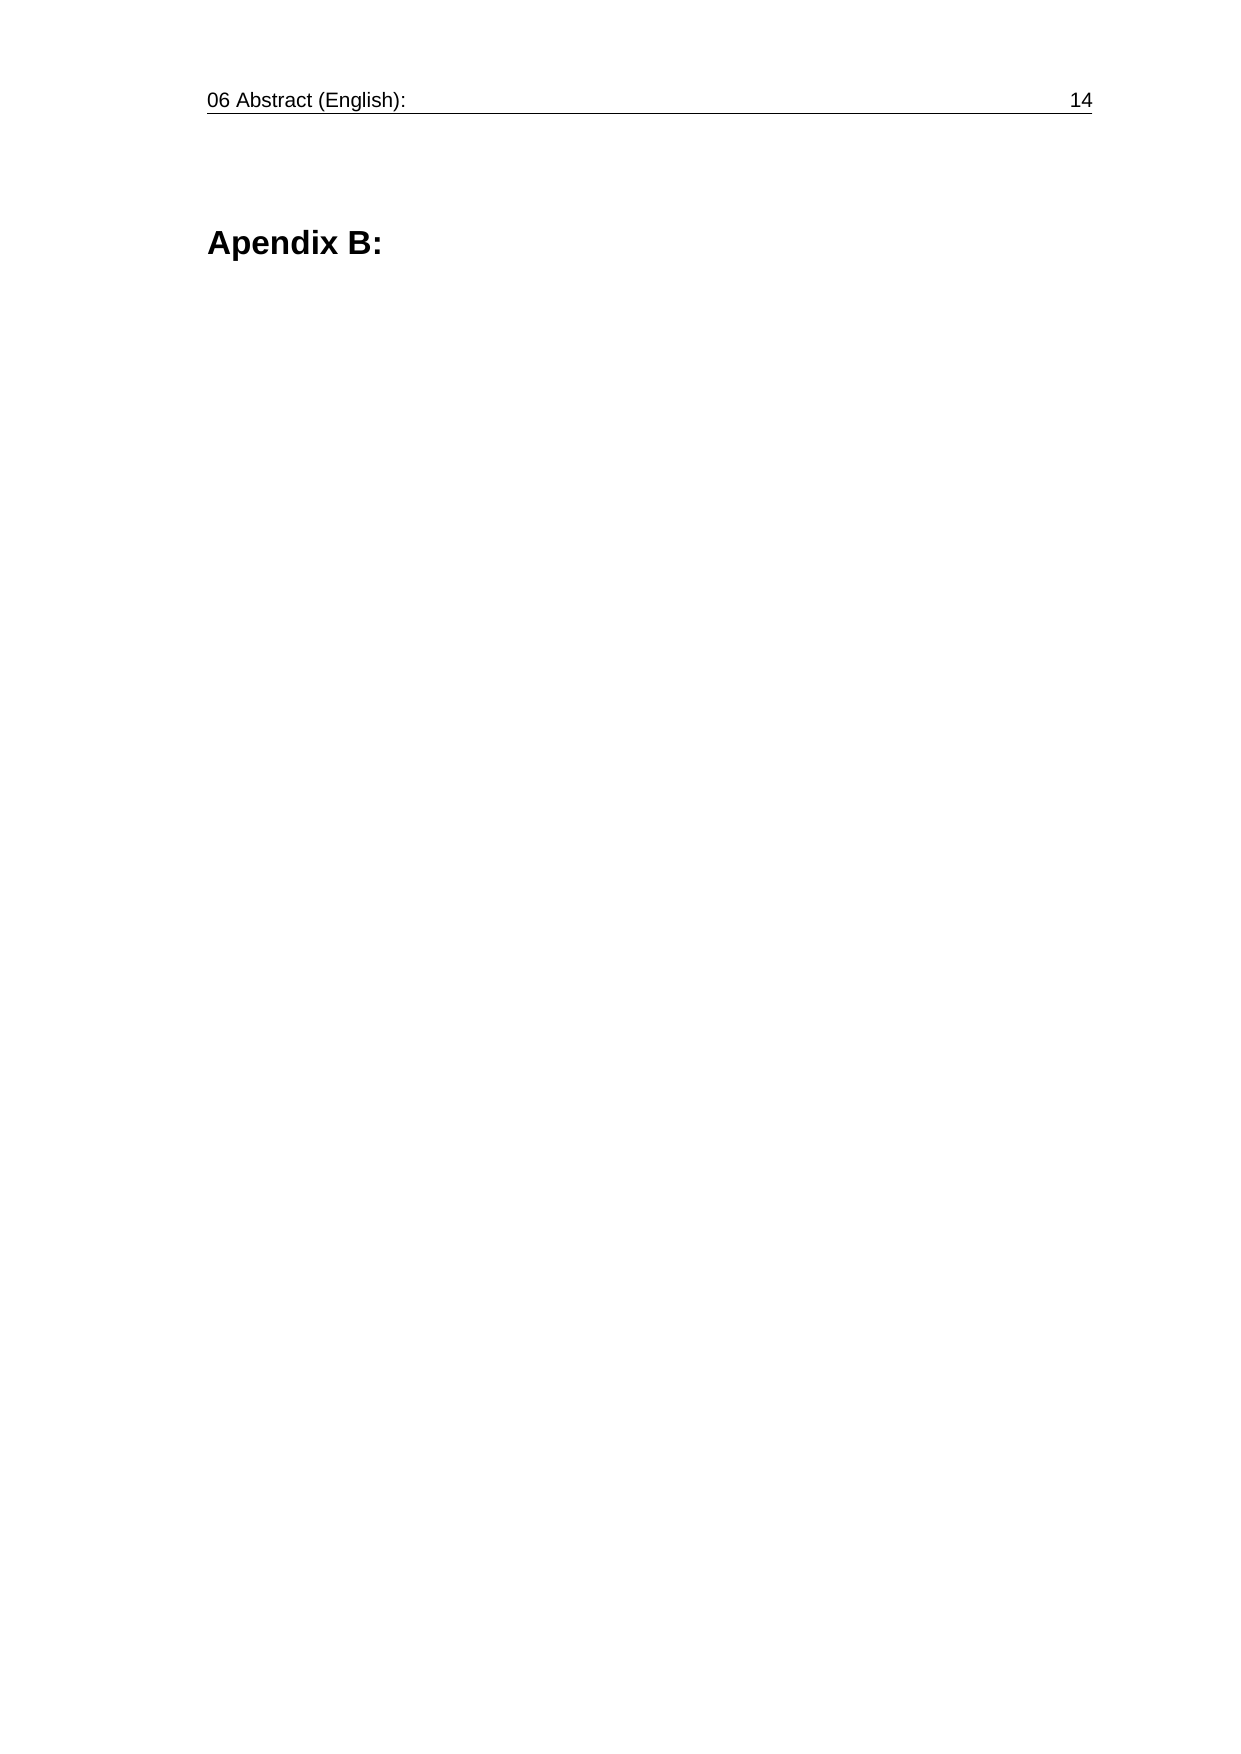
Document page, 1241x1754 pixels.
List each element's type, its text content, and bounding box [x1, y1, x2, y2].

subtitle Apendix B: [207, 223, 1092, 261]
